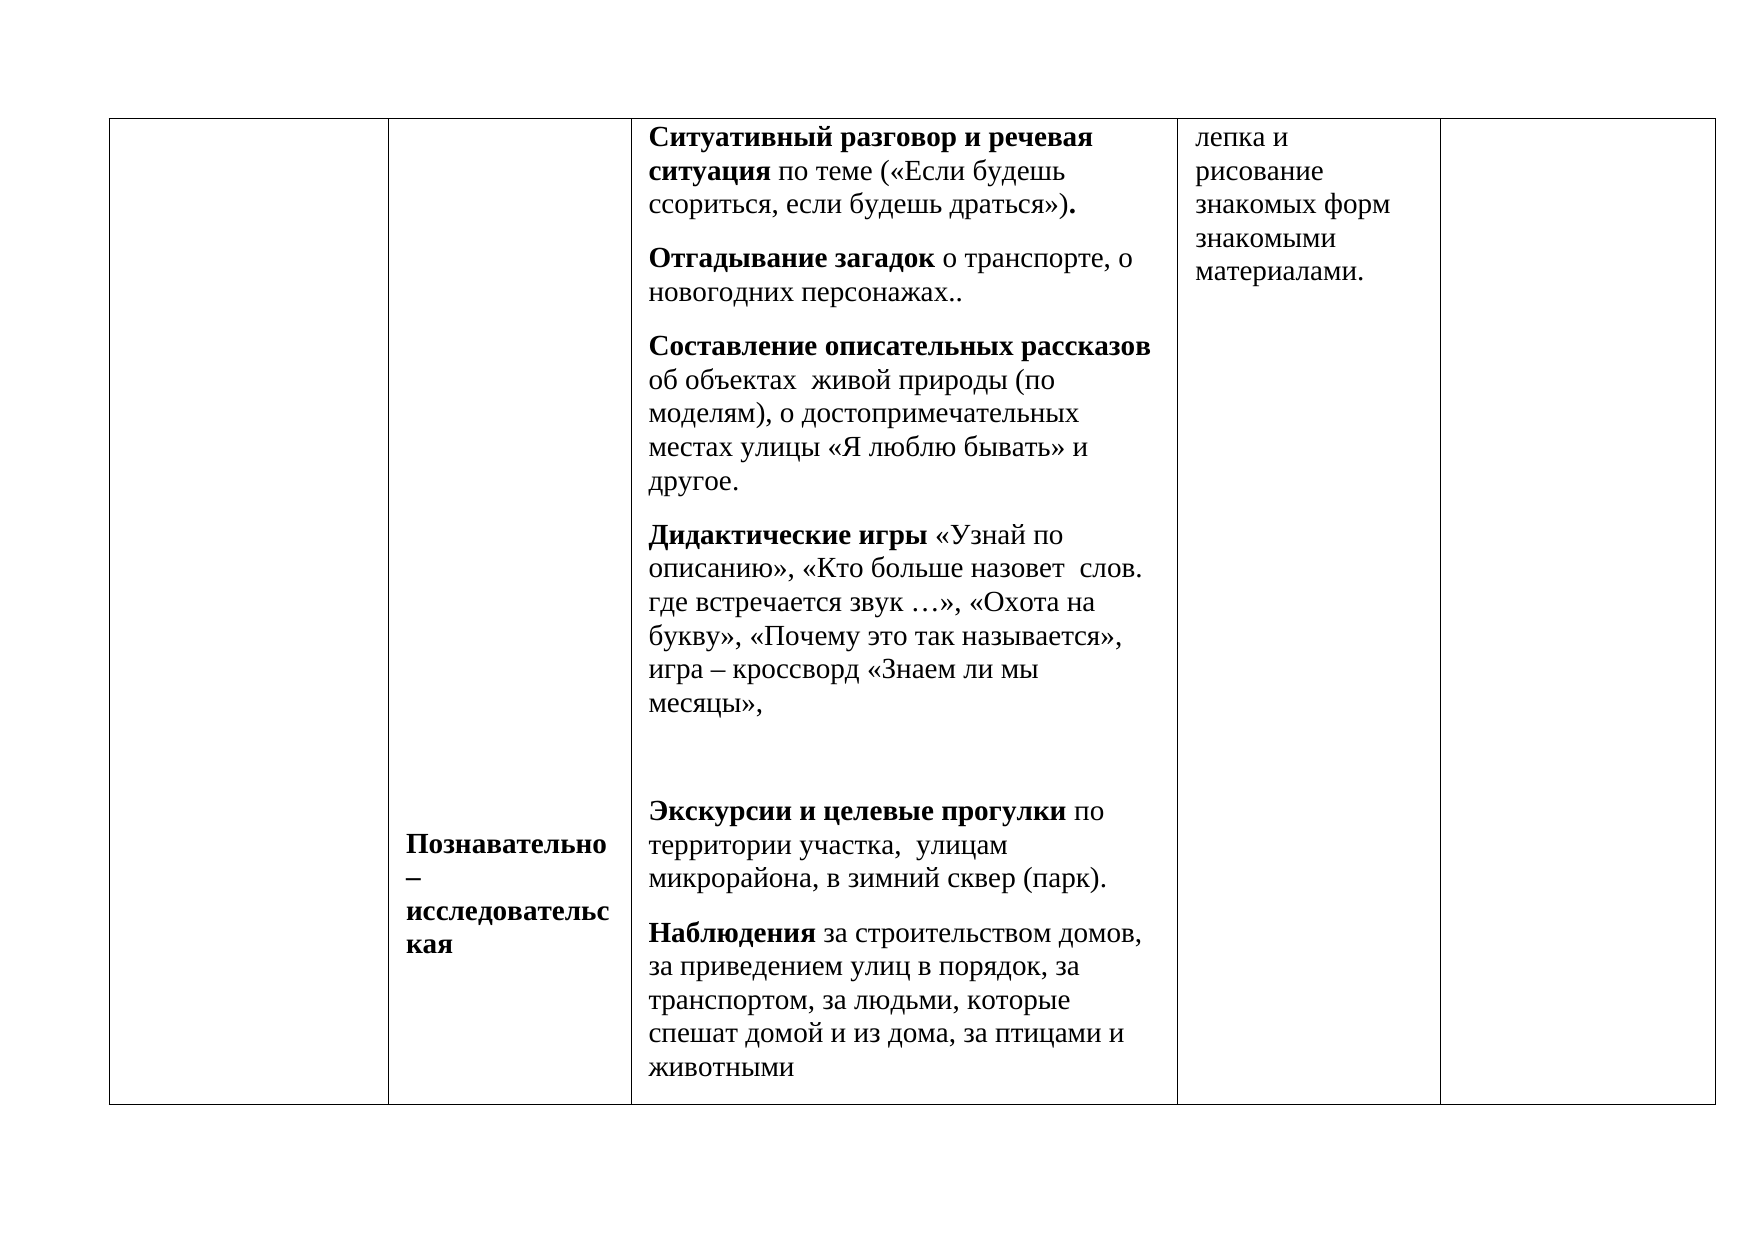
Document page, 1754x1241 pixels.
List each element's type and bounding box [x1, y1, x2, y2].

table_cell [1441, 119, 1715, 1103]
table_cell [389, 119, 631, 1103]
table_cell [1178, 119, 1440, 1103]
table_cell [632, 119, 1177, 1103]
table_cell [110, 119, 388, 1103]
